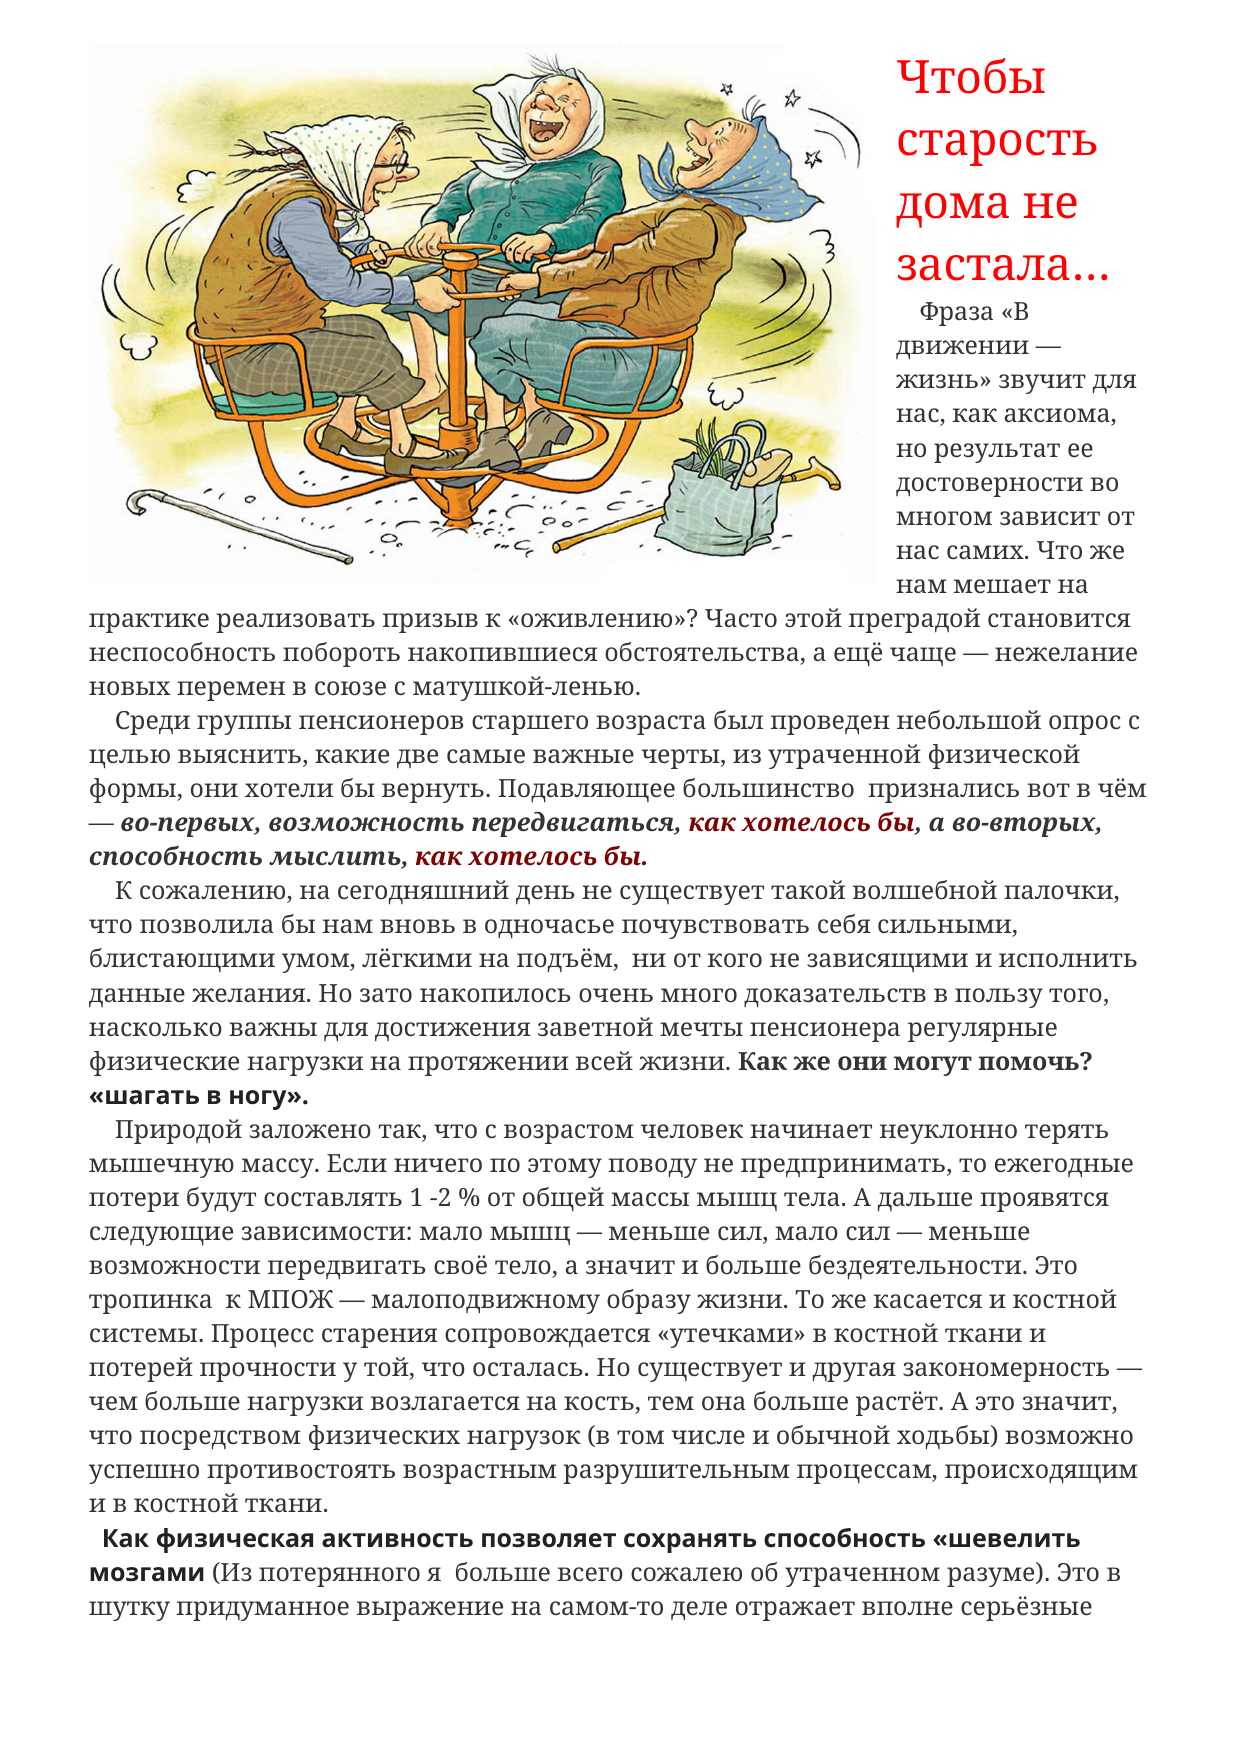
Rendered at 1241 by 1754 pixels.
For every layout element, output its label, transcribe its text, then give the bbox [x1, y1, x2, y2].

text Чтобы старость дома не застала… [877, 44, 1152, 294]
text Среди группы пенсионеров старшего возраста был проведен небольшой опрос с целью выяснить, какие две самые важные черты, из утраченной физической формы, они хотели бы вернуть. Подавляющее большинство признались вот в чём — во-первых, возможность передвигаться, как хотелось бы, а во-вторых, способность мыслить, как хотелось бы. [89, 703, 1152, 873]
picture [89, 44, 877, 584]
text Природой заложено так, что с возрастом человек начинает неуклонно терять мышечную массу. Если ничего по этому поводу не предпринимать, то ежегодные потери будут составлять 1 -2 % от общей массы мышц тела. А дальше проявятся следующие зависимости: мало мышц — меньше сил, мало сил — меньше возможности передвигать своё тело, а значит и больше бездеятельности. Это тропинка к МПОЖ — малоподвижному образу жизни. То же касается и костной системы. Процесс старения сопровождается «утечками» в костной ткани и потерей прочности у той, что осталась. Но существует и другая закономерность — чем больше нагрузки возлагается на кость, тем она больше растёт. А это значит, что посредством физических нагрузок (в том числе и обычной ходьбы) возможно успешно противостоять возрастным разрушительным процессам, происходящим и в костной ткани. [89, 1111, 1152, 1520]
text К сожалению, на сегодняшний день не существует такой волшебной палочки, что позволила бы нам вновь в одночасье почувствовать себя сильными, блистающими умом, лёгкими на подъём, ни от кого не зависящими и исполнить данные желания. Но зато накопилось очень много доказательств в пользу того, насколько важны для достижения заветной мечты пенсионера регулярные физические нагрузки на протяжении всей жизни. Как же они могут помочь? «шагать в ногу». [89, 873, 1152, 1111]
text Фраза «В движении — жизнь» звучит для нас, как аксиома, но результат ее достоверности во многом зависит от нас самих. Что же нам мешает на практике реализовать призыв к «оживлению»? Часто этой преградой становится неспособность побороть накопившиеся обстоятельства, а ещё чаще — нежелание новых перемен в союзе с матушкой-ленью. [89, 294, 1152, 703]
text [89, 1520, 1152, 1622]
